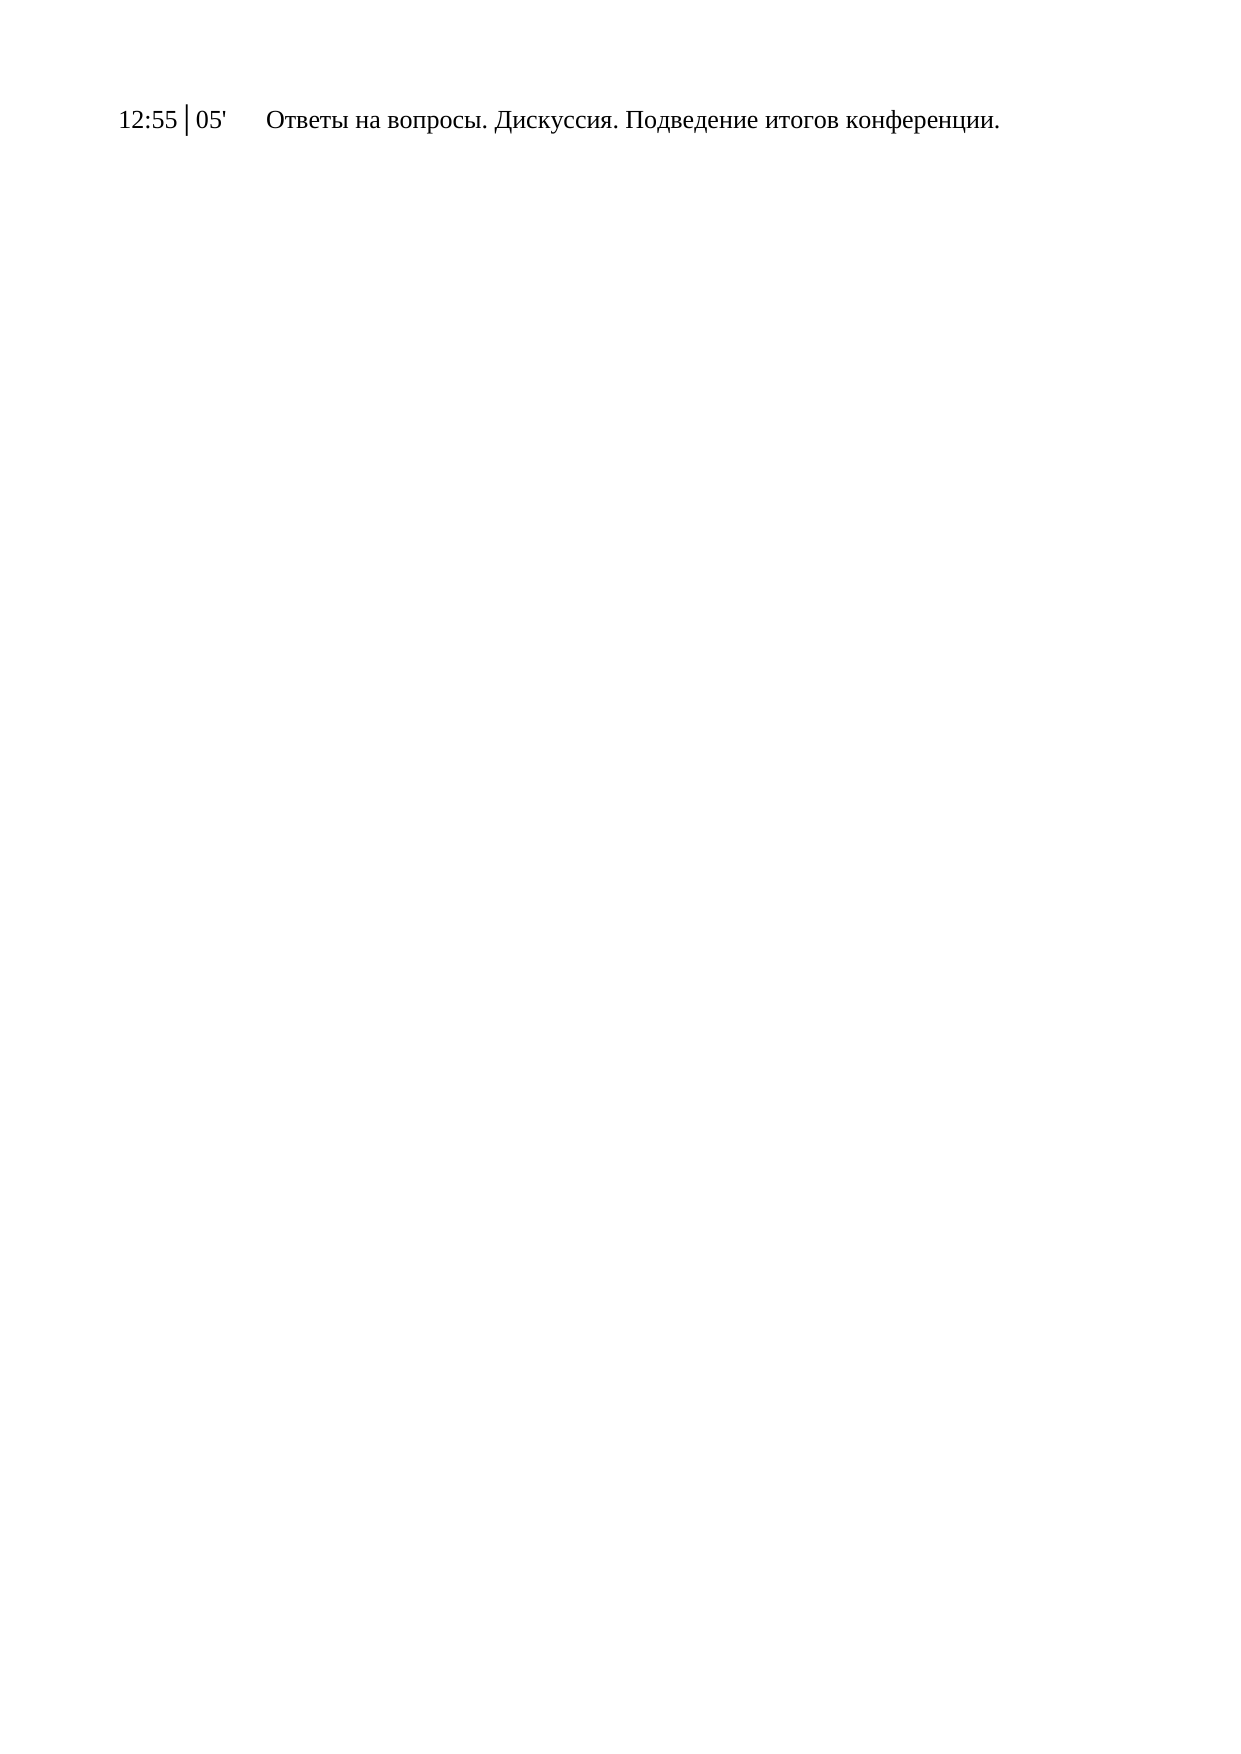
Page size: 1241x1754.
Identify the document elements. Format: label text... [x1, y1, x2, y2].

text 12:55│05' Ответы на вопросы. Дискуссия. Подведение итогов конференции. [187, 104, 1122, 134]
